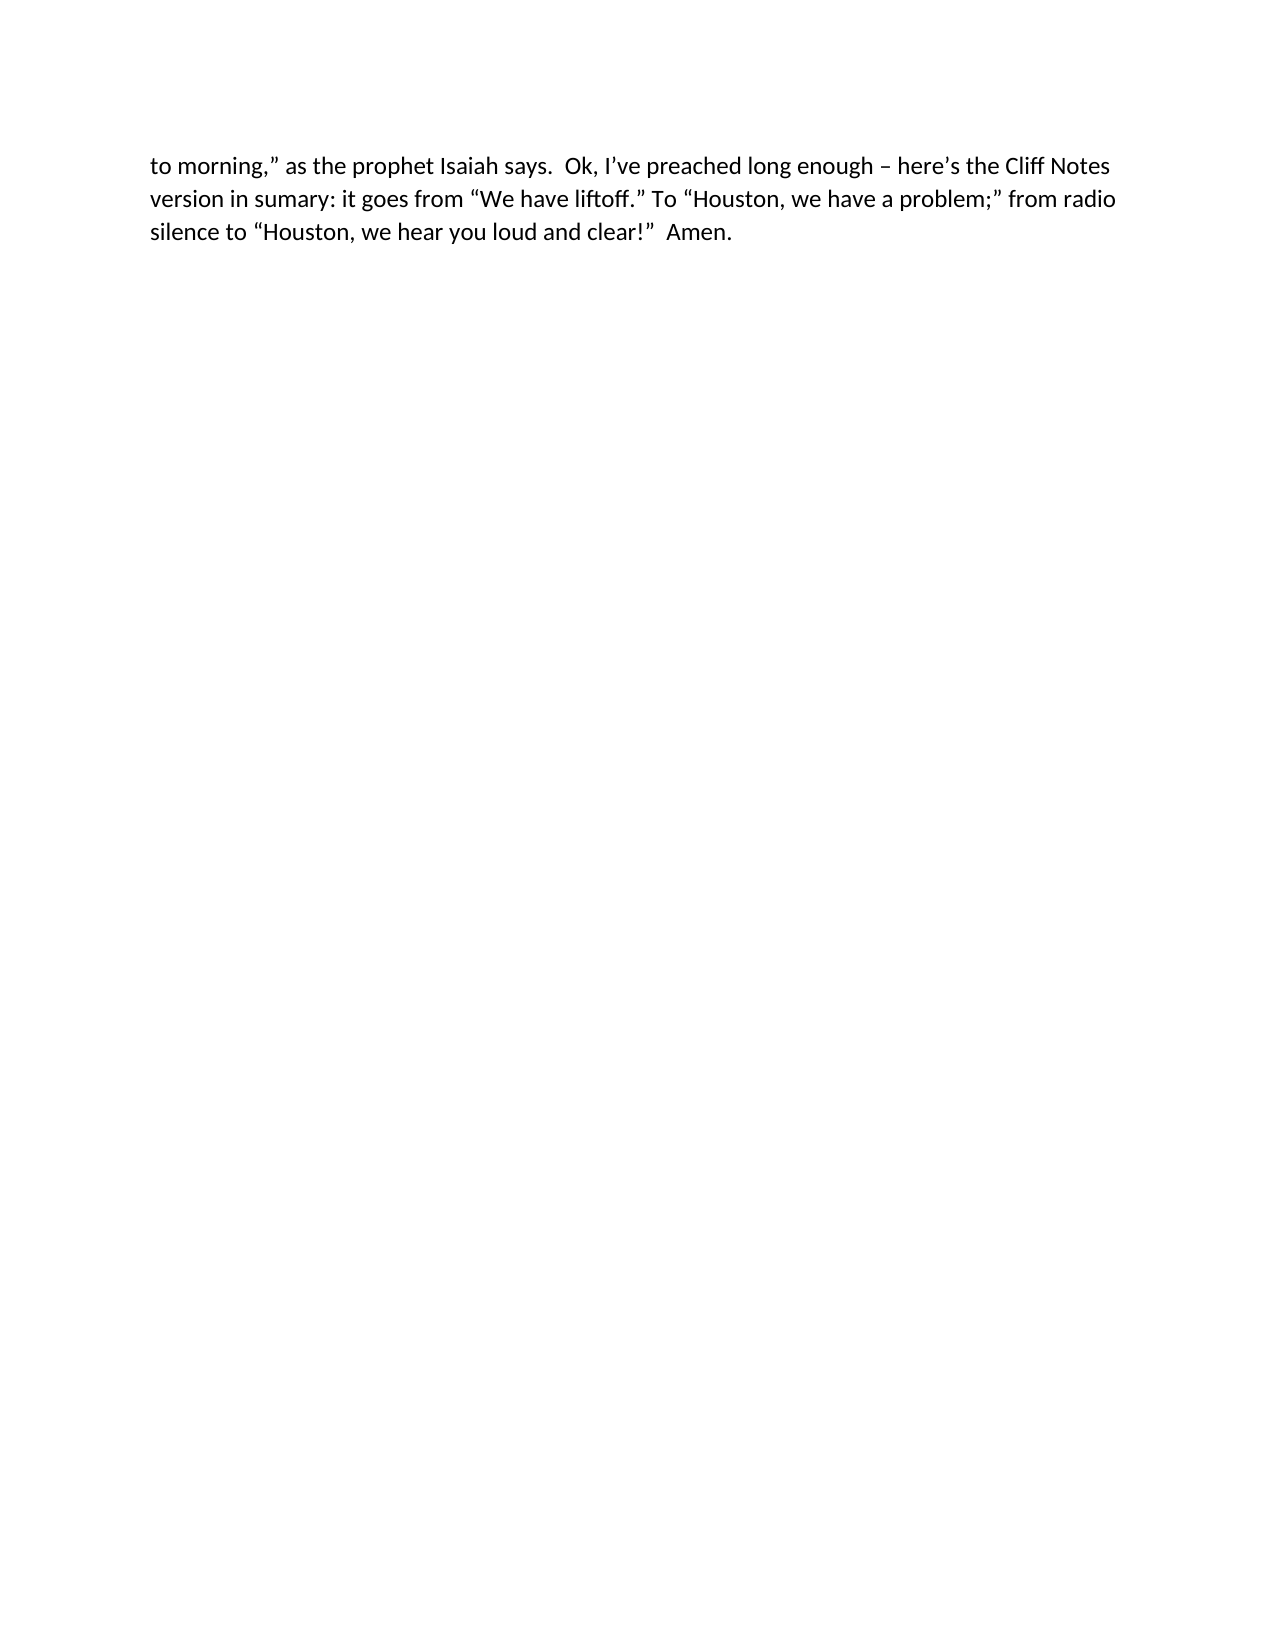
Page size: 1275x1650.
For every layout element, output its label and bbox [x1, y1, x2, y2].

text [150, 150, 1125, 246]
